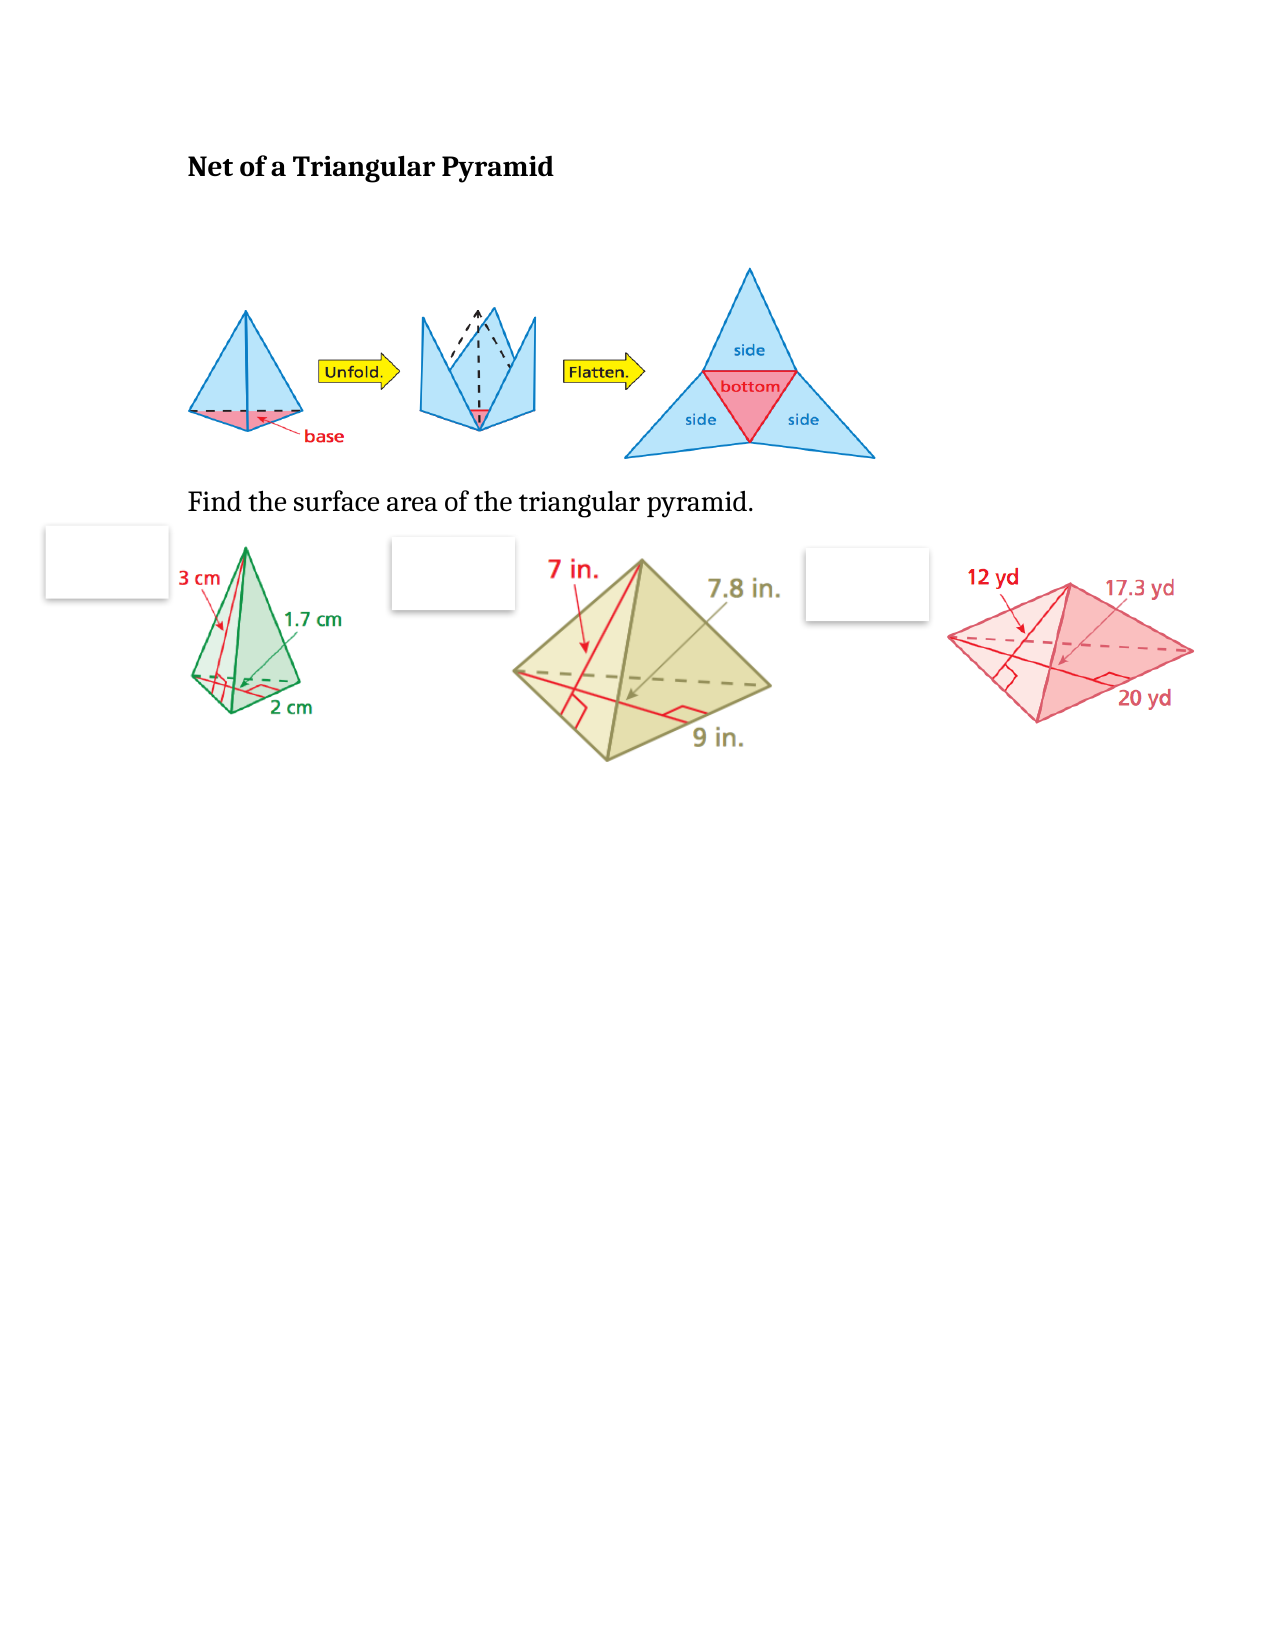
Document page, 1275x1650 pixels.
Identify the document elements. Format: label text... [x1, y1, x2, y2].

text Find the surface area of the triangular pyramid. [187, 485, 1087, 519]
text Net of a Triangular Pyramid [187, 150, 1087, 183]
picture [116, 533, 358, 746]
picture [883, 544, 1196, 741]
picture [186, 248, 903, 465]
picture [449, 534, 800, 776]
